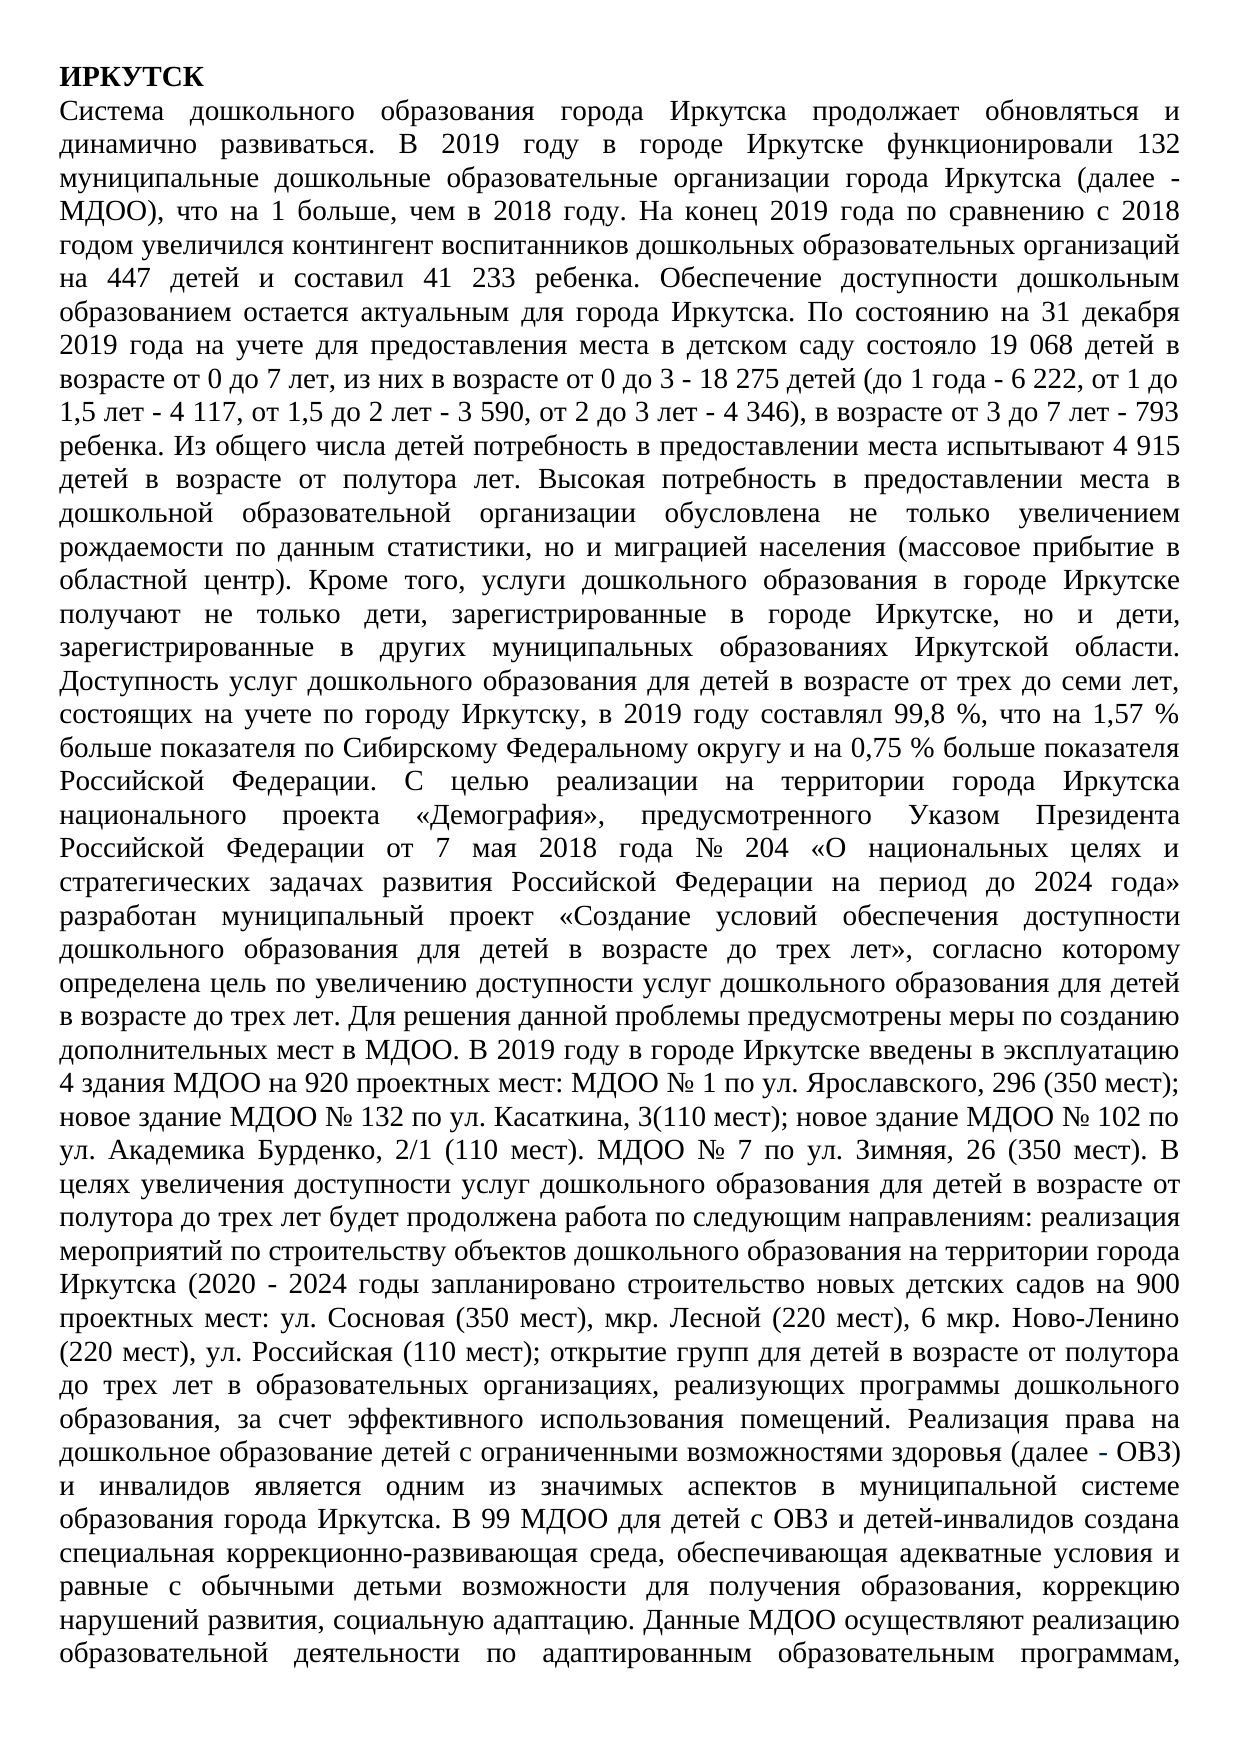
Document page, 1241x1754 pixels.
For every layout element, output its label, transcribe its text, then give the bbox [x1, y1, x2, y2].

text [59, 93, 1181, 1669]
text ИРКУТСК [59, 59, 1181, 93]
